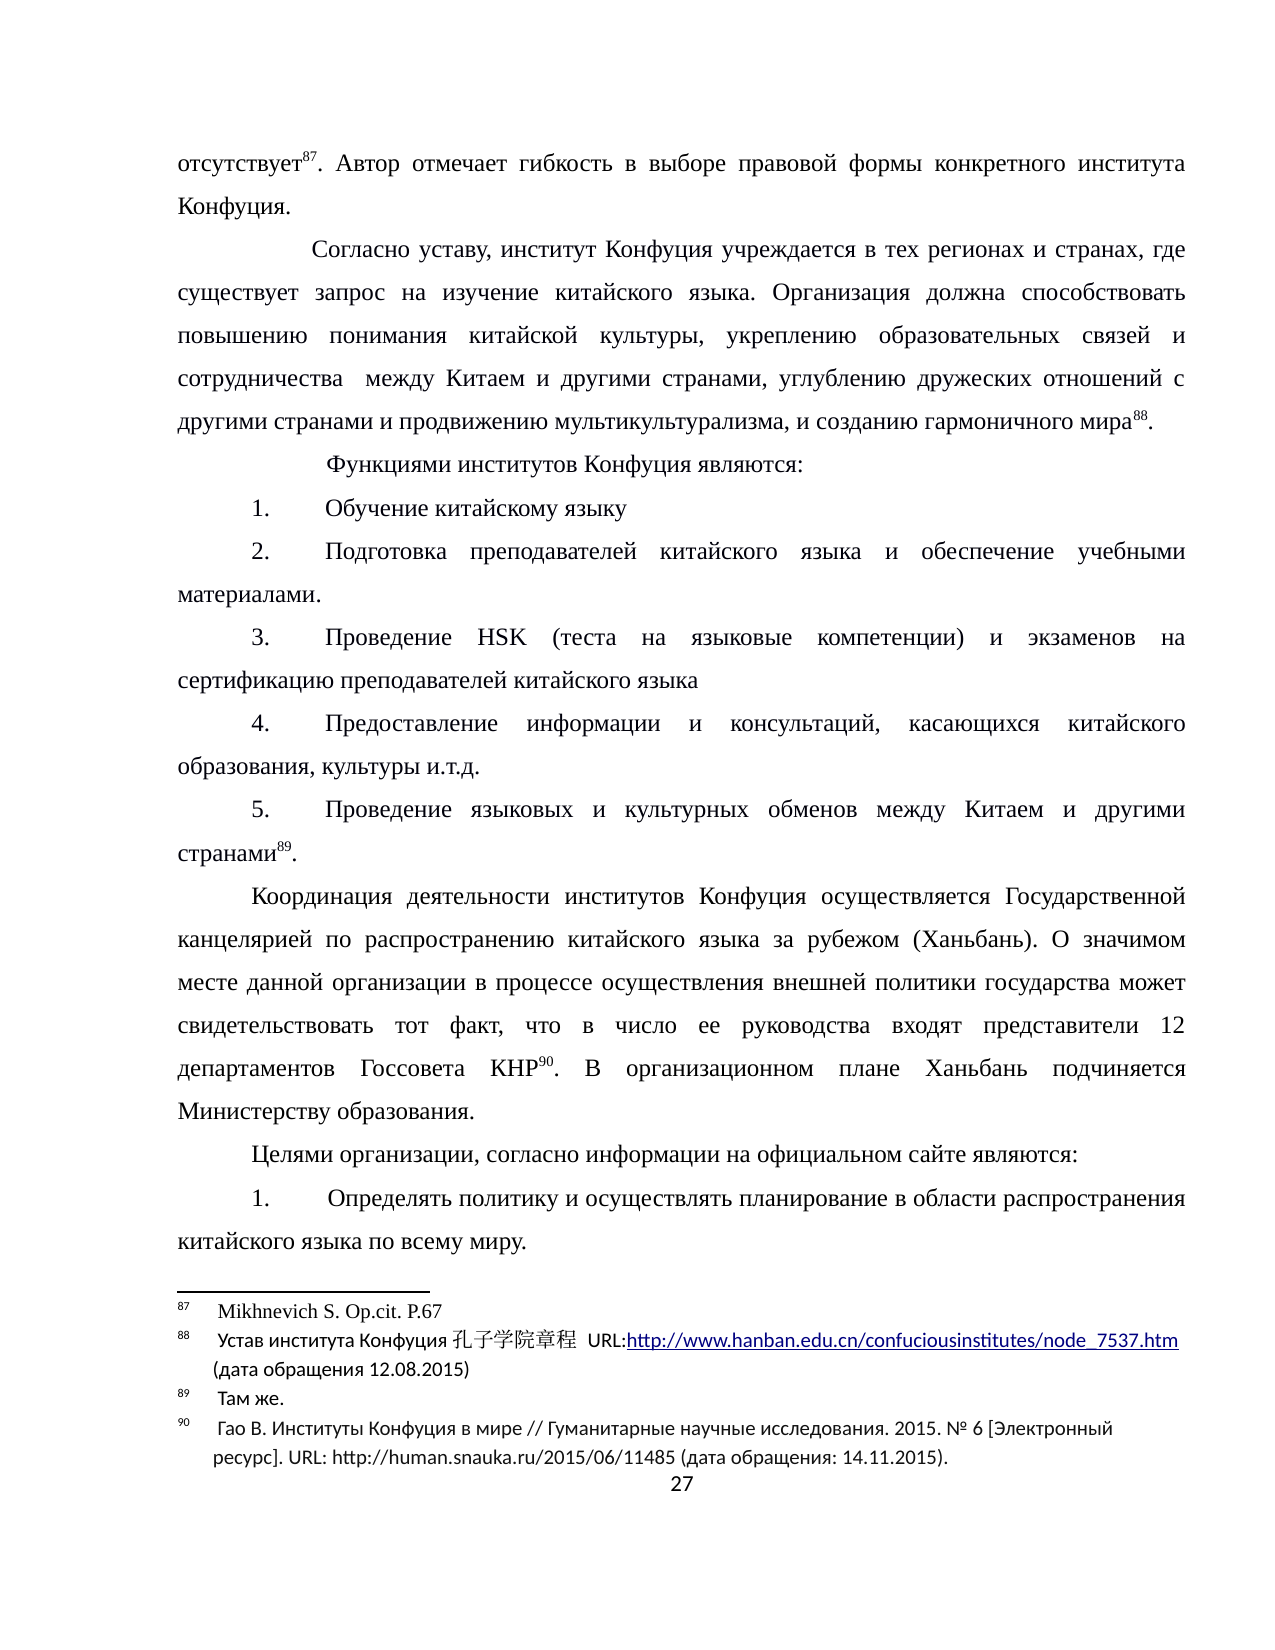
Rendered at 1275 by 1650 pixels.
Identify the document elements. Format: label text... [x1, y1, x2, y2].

text Целями организации, согласно информации на официальном сайте являются: [177, 1139, 1186, 1168]
text Функциями институтов Конфуция являются: [177, 449, 1186, 478]
list Проведение языковых и культурных обменов между Китаем и другими странами. [177, 794, 1186, 866]
list Предоставление информации и консультаций, касающихся китайского образования, культуры и.т.д. [177, 708, 1186, 780]
list Подготовка преподавателей китайского языка и обеспечение учебными материалами. [177, 536, 1186, 608]
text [177, 148, 1186, 219]
list Обучение китайскому языку [177, 493, 1186, 521]
list Проведение HSK (теста на языковые компетенции) и экзаменов на сертификацию преподавателей китайского языка [177, 622, 1186, 694]
text Согласно уставу, институт Конфуция учреждается в тех регионах и странах, где существует запрос на изучение китайского языка. Организация должна способствовать повышению понимания китайской культуры, укреплению образовательных связей и сотрудничества между Китаем и другими странами, углублению дружеских отношений с другими странами и продвижению мультикультурализма, и созданию гармоничного мира. [177, 234, 1186, 435]
list Определять политику и осуществлять планирование в области распространения китайского языка по всему миру. [177, 1183, 1186, 1254]
text Координация деятельности институтов Конфуция осуществляется Государственной канцелярией по распространению китайского языка за рубежом (Ханьбань). О значимом месте данной организации в процессе осуществления внешней политики государства может свидетельствовать тот факт, что в число ее руководства входят представители 12 департаментов Госсовета КНР. В организационном плане Ханьбань подчиняется Министерству образования. [177, 881, 1186, 1125]
